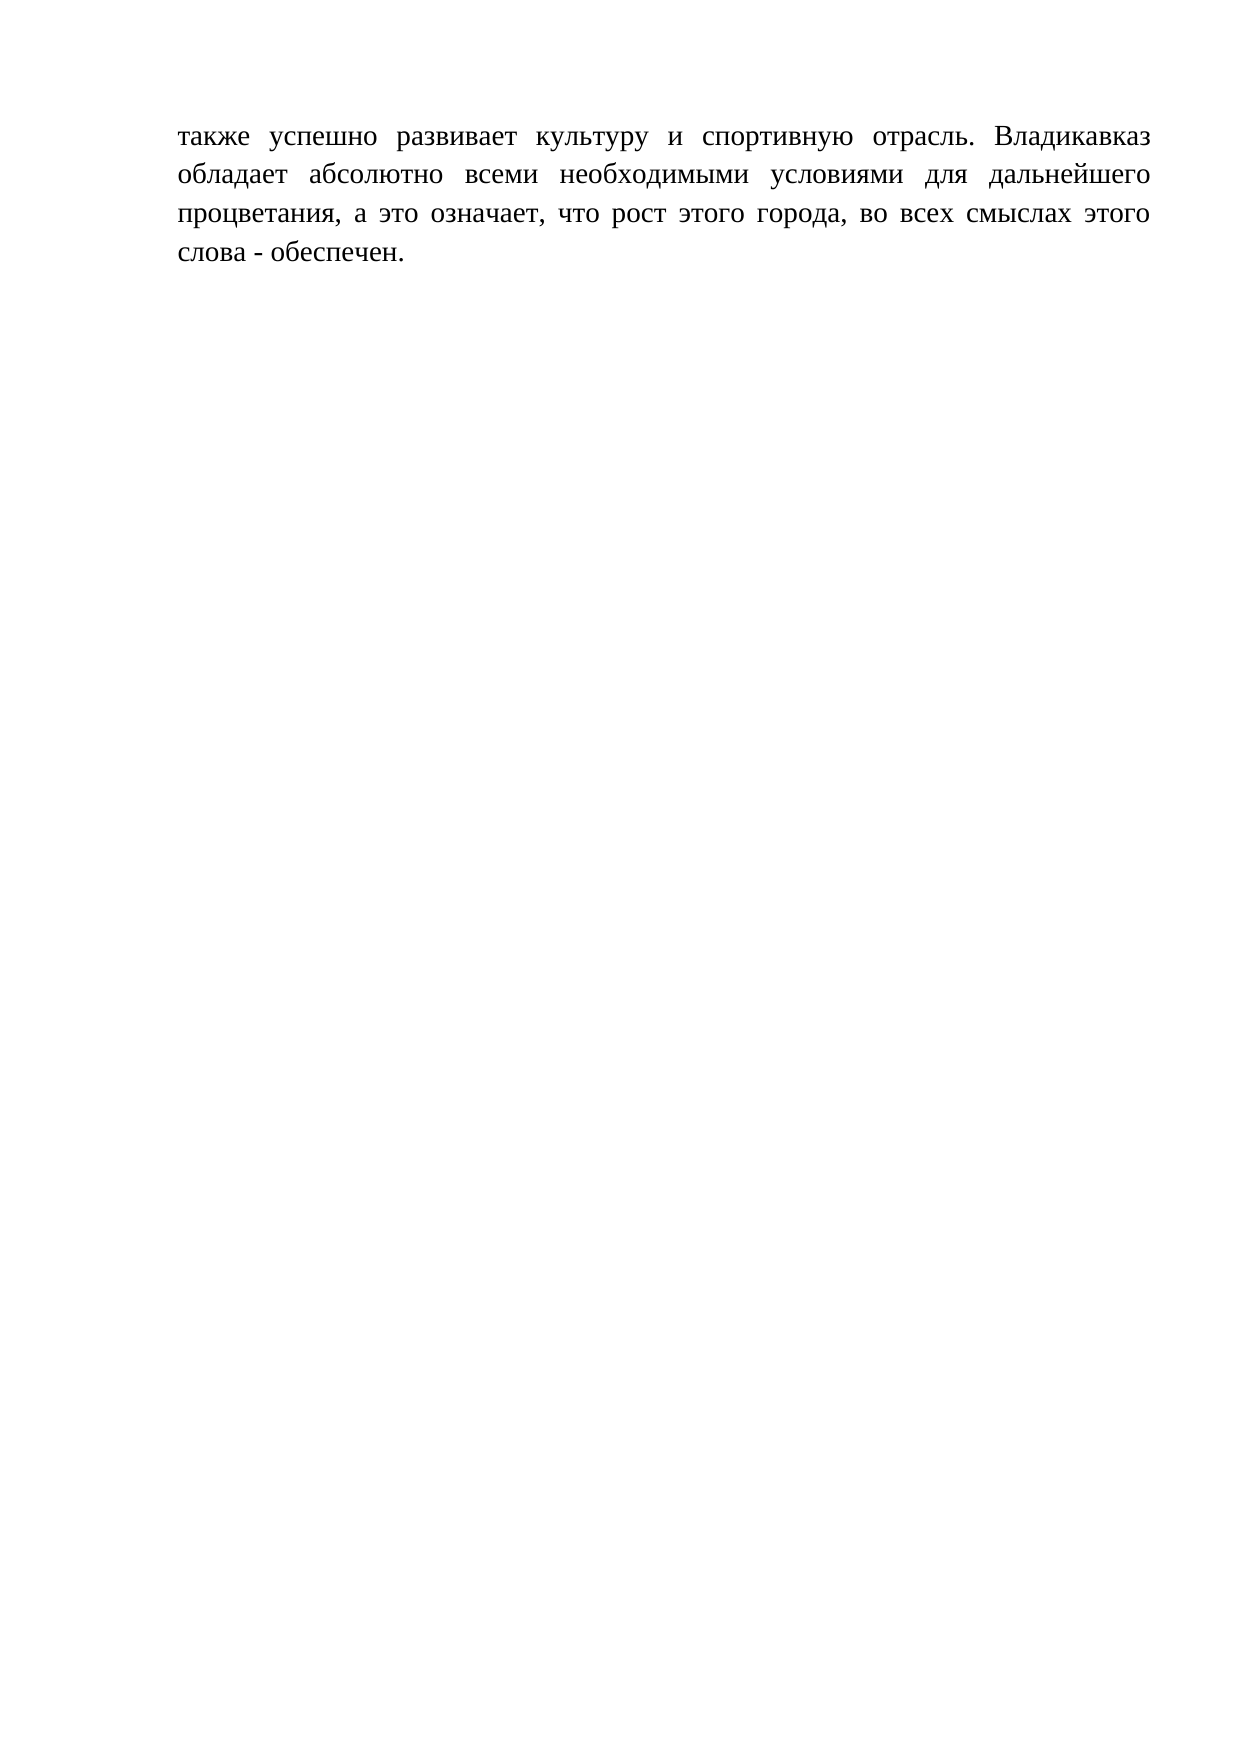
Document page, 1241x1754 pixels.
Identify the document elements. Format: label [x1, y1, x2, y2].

text [177, 118, 1152, 267]
